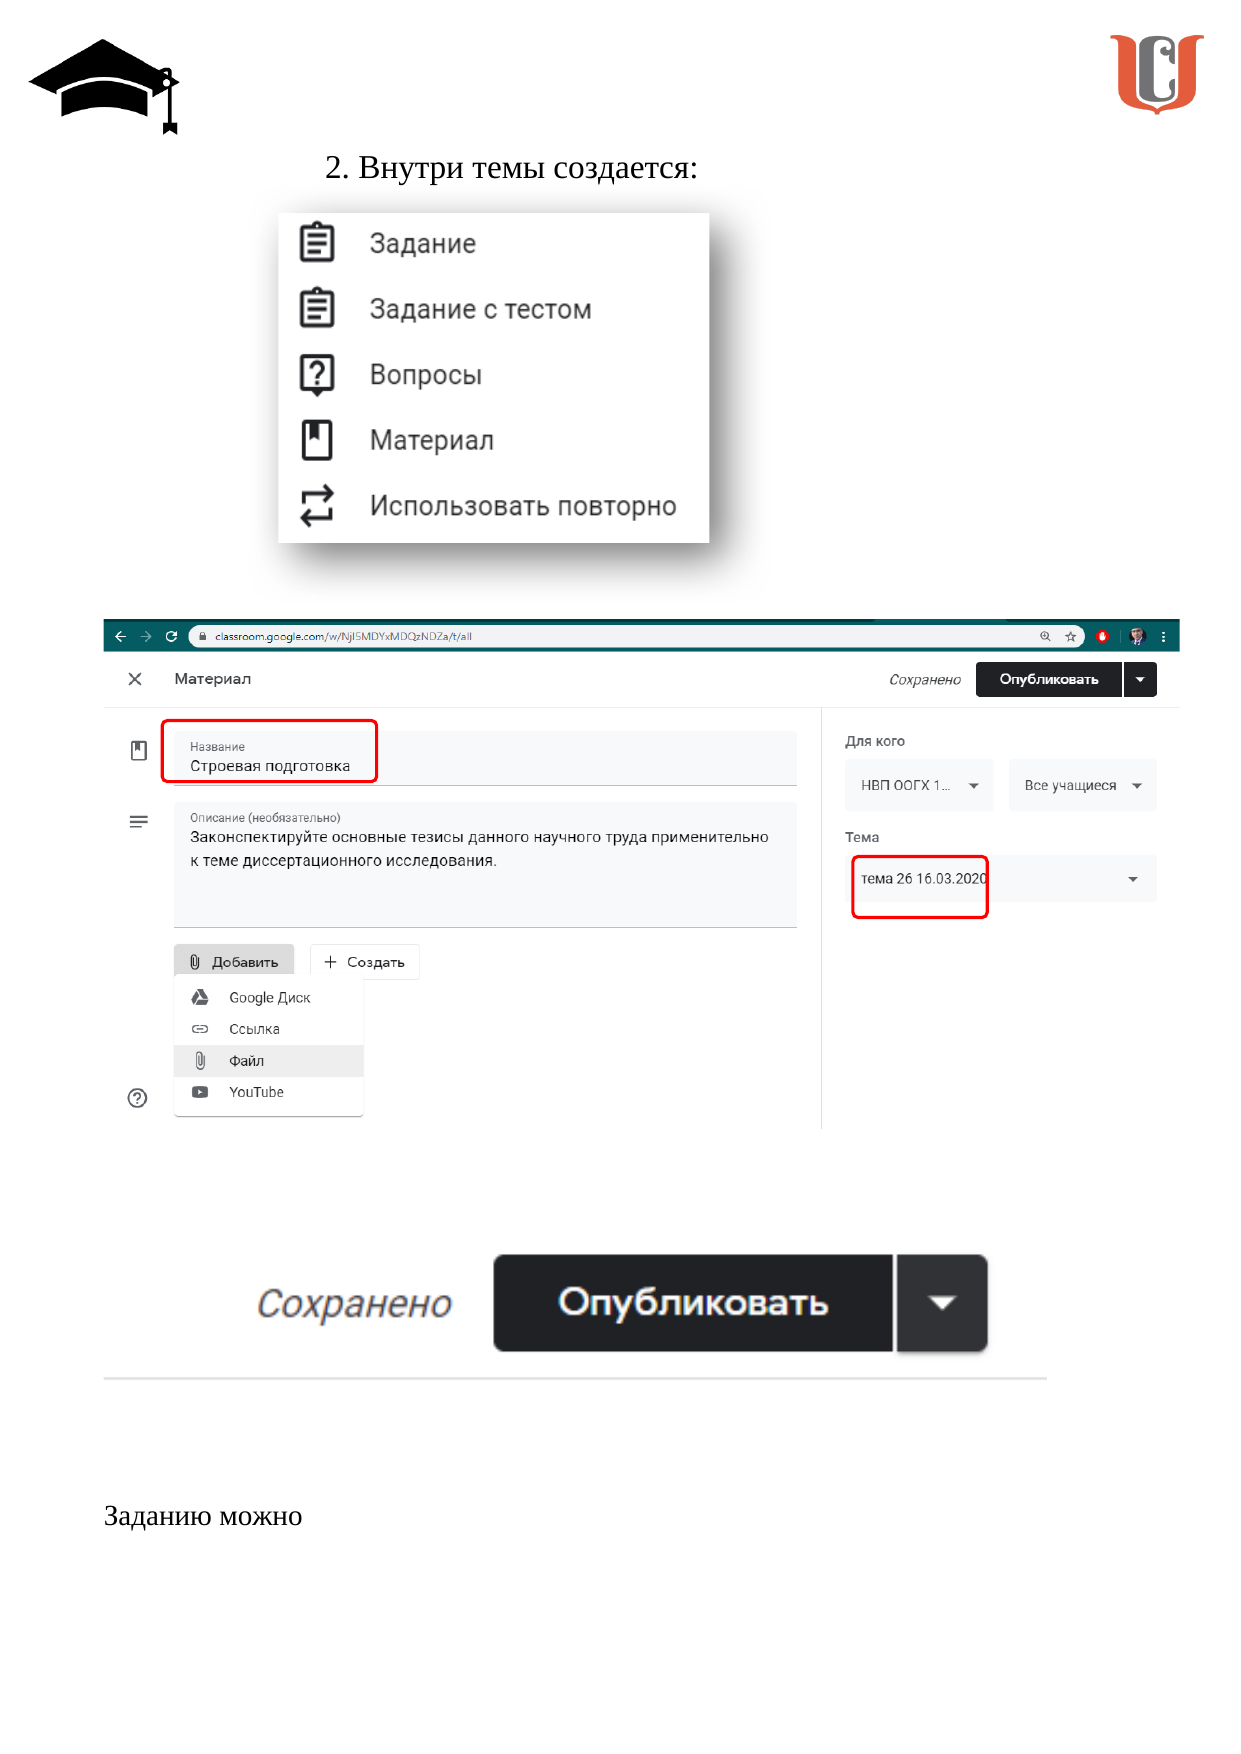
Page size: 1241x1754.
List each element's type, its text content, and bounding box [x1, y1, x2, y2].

picture [278, 213, 710, 543]
picture [1102, 35, 1208, 118]
picture [28, 10, 180, 163]
picture [103, 619, 1180, 1129]
picture [103, 1240, 1047, 1433]
text Заданию можно [103, 1498, 1137, 1532]
